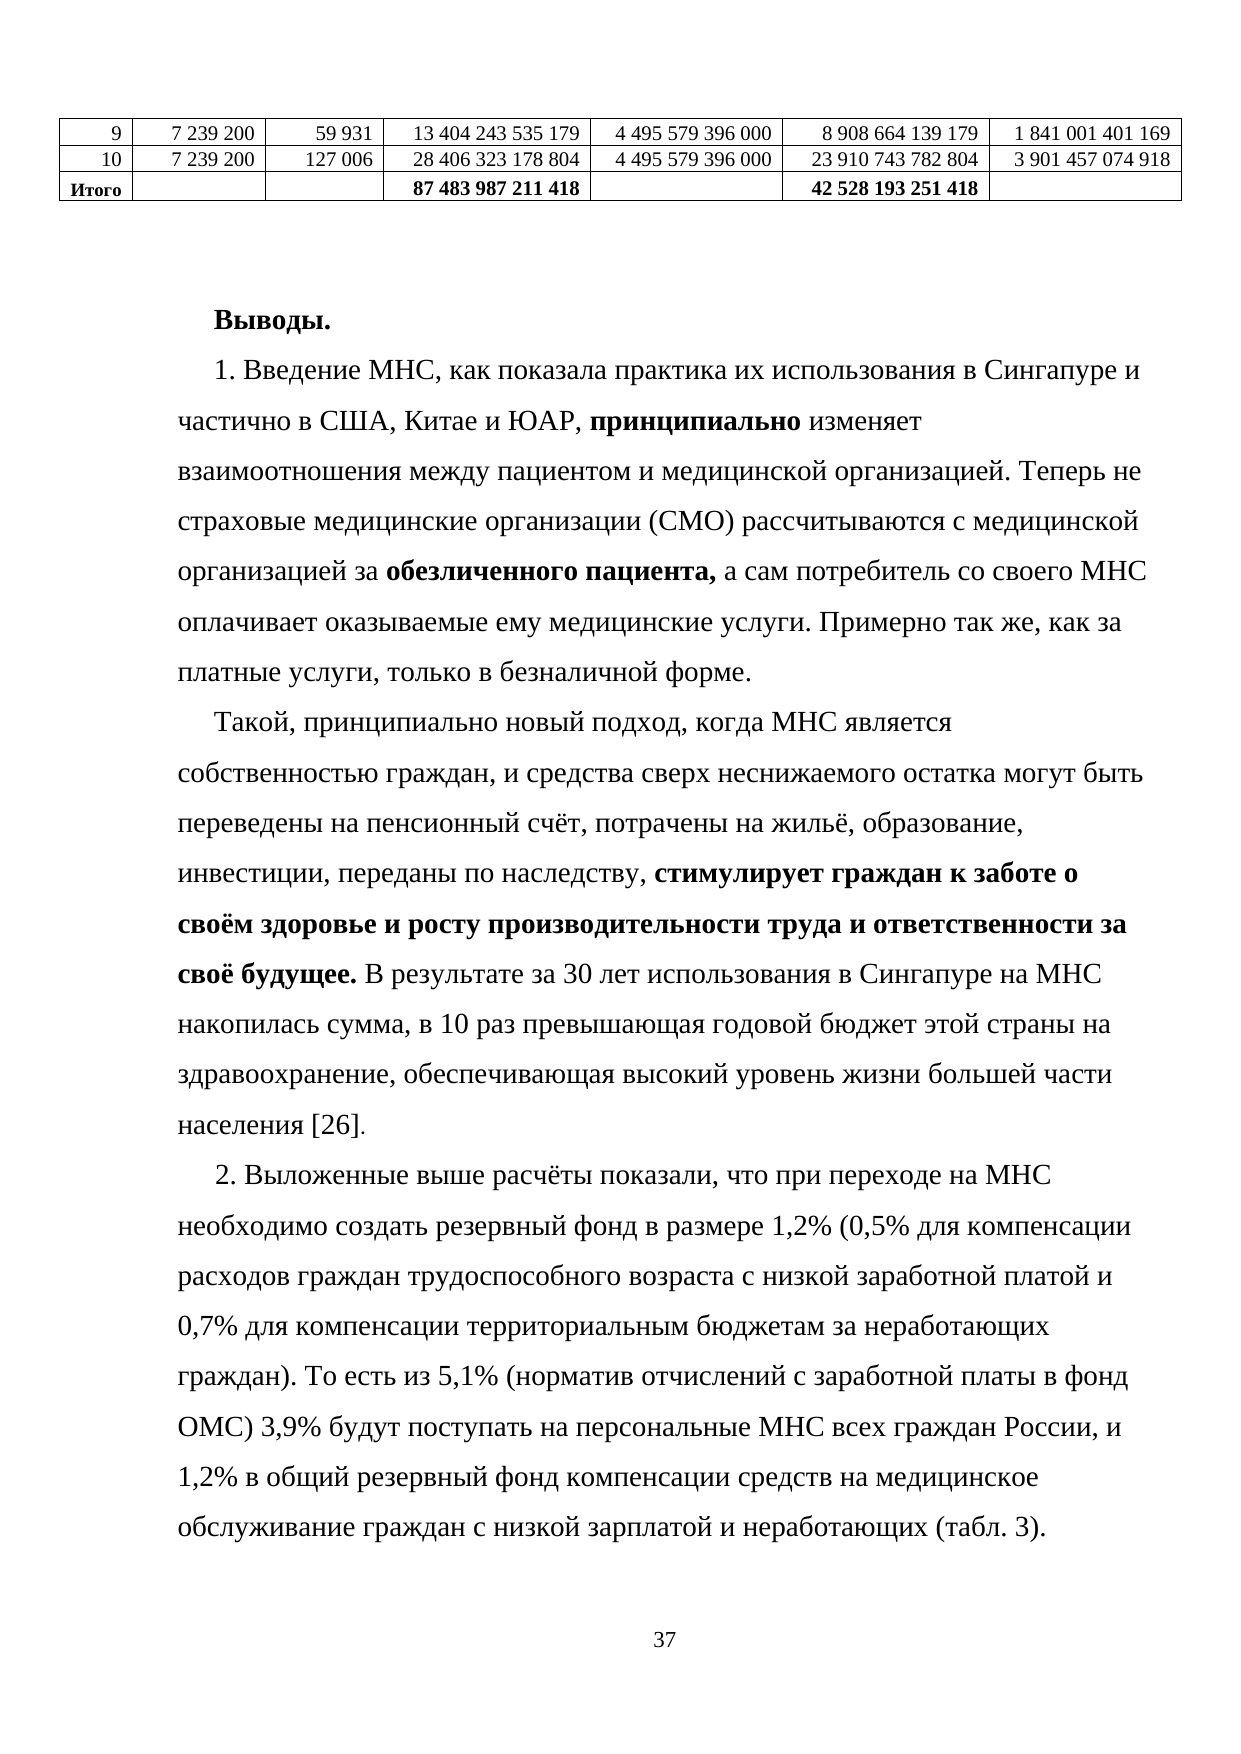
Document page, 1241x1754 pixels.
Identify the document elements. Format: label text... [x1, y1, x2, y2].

text Такой, принципиально новый подход, когда МНС является собственностью граждан, и средства сверх неснижаемого остатка могут быть переведены на пенсионный счёт, потрачены на жильё, образование, инвестиции, переданы по наследству, стимулирует граждан к заботе о своём здоровье и росту производительности труда и ответственности за своё будущее. В результате за 30 лет использования в Сингапуре на МНС накопилась сумма, в 10 раз превышающая годовой бюджет этой страны на здравоохранение, обеспечивающая высокий уровень жизни большей части населения [26]. [177, 704, 1152, 1141]
text 1. Введение МНС, как показала практика их использования в Сингапуре и частично в США, Китае и ЮАР, принципиально изменяет взаимоотношения между пациентом и медицинской организацией. Теперь не страховые медицинские организации (СМО) рассчитываются с медицинской организацией за обезличенного пациента, а сам потребитель со своего МНС оплачивает оказываемые ему медицинские услуги. Примерно так же, как за платные услуги, только в безналичной форме. [177, 352, 1152, 688]
table_cell [266, 172, 383, 200]
table_cell 7 239 200 [133, 119, 265, 145]
table_cell 4 495 579 396 000 [591, 119, 782, 145]
table_cell 13 404 243 535 179 [384, 119, 590, 145]
table_cell 87 483 987 211 418 [384, 172, 590, 200]
table_cell 42 528 193 251 418 [783, 172, 989, 200]
table_cell 127 006 [266, 146, 383, 171]
table_cell [133, 172, 265, 200]
table_cell 7 239 200 [133, 146, 265, 171]
table_cell [591, 172, 782, 200]
text Выводы. [177, 302, 1152, 336]
table_cell 1 841 001 401 169 [990, 119, 1181, 145]
table_cell 3 901 457 074 918 [990, 146, 1181, 171]
table_cell 8 908 664 139 179 [783, 119, 989, 145]
table_cell 4 495 579 396 000 [591, 146, 782, 171]
table_cell [990, 172, 1181, 200]
text 2. Выложенные выше расчёты показали, что при переходе на МНС необходимо создать резервный фонд в размере 1,2% (0,5% для компенсации расходов граждан трудоспособного возраста с низкой заработной платой и 0,7% для компенсации территориальным бюджетам за неработающих граждан). То есть из 5,1% (норматив отчислений с заработной платы в фонд ОМС) 3,9% будут поступать на персональные МНС всех граждан России, и 1,2% в общий резервный фонд компенсации средств на медицинское обслуживание граждан с низкой зарплатой и неработающих (табл. 3). [177, 1157, 1152, 1543]
table_cell 28 406 323 178 804 [384, 146, 590, 171]
table_cell 23 910 743 782 804 [783, 146, 989, 171]
table_cell Итого [60, 172, 132, 200]
table_cell 59 931 [266, 119, 383, 145]
table_cell 10 [60, 146, 132, 171]
table_cell 9 [60, 119, 132, 145]
